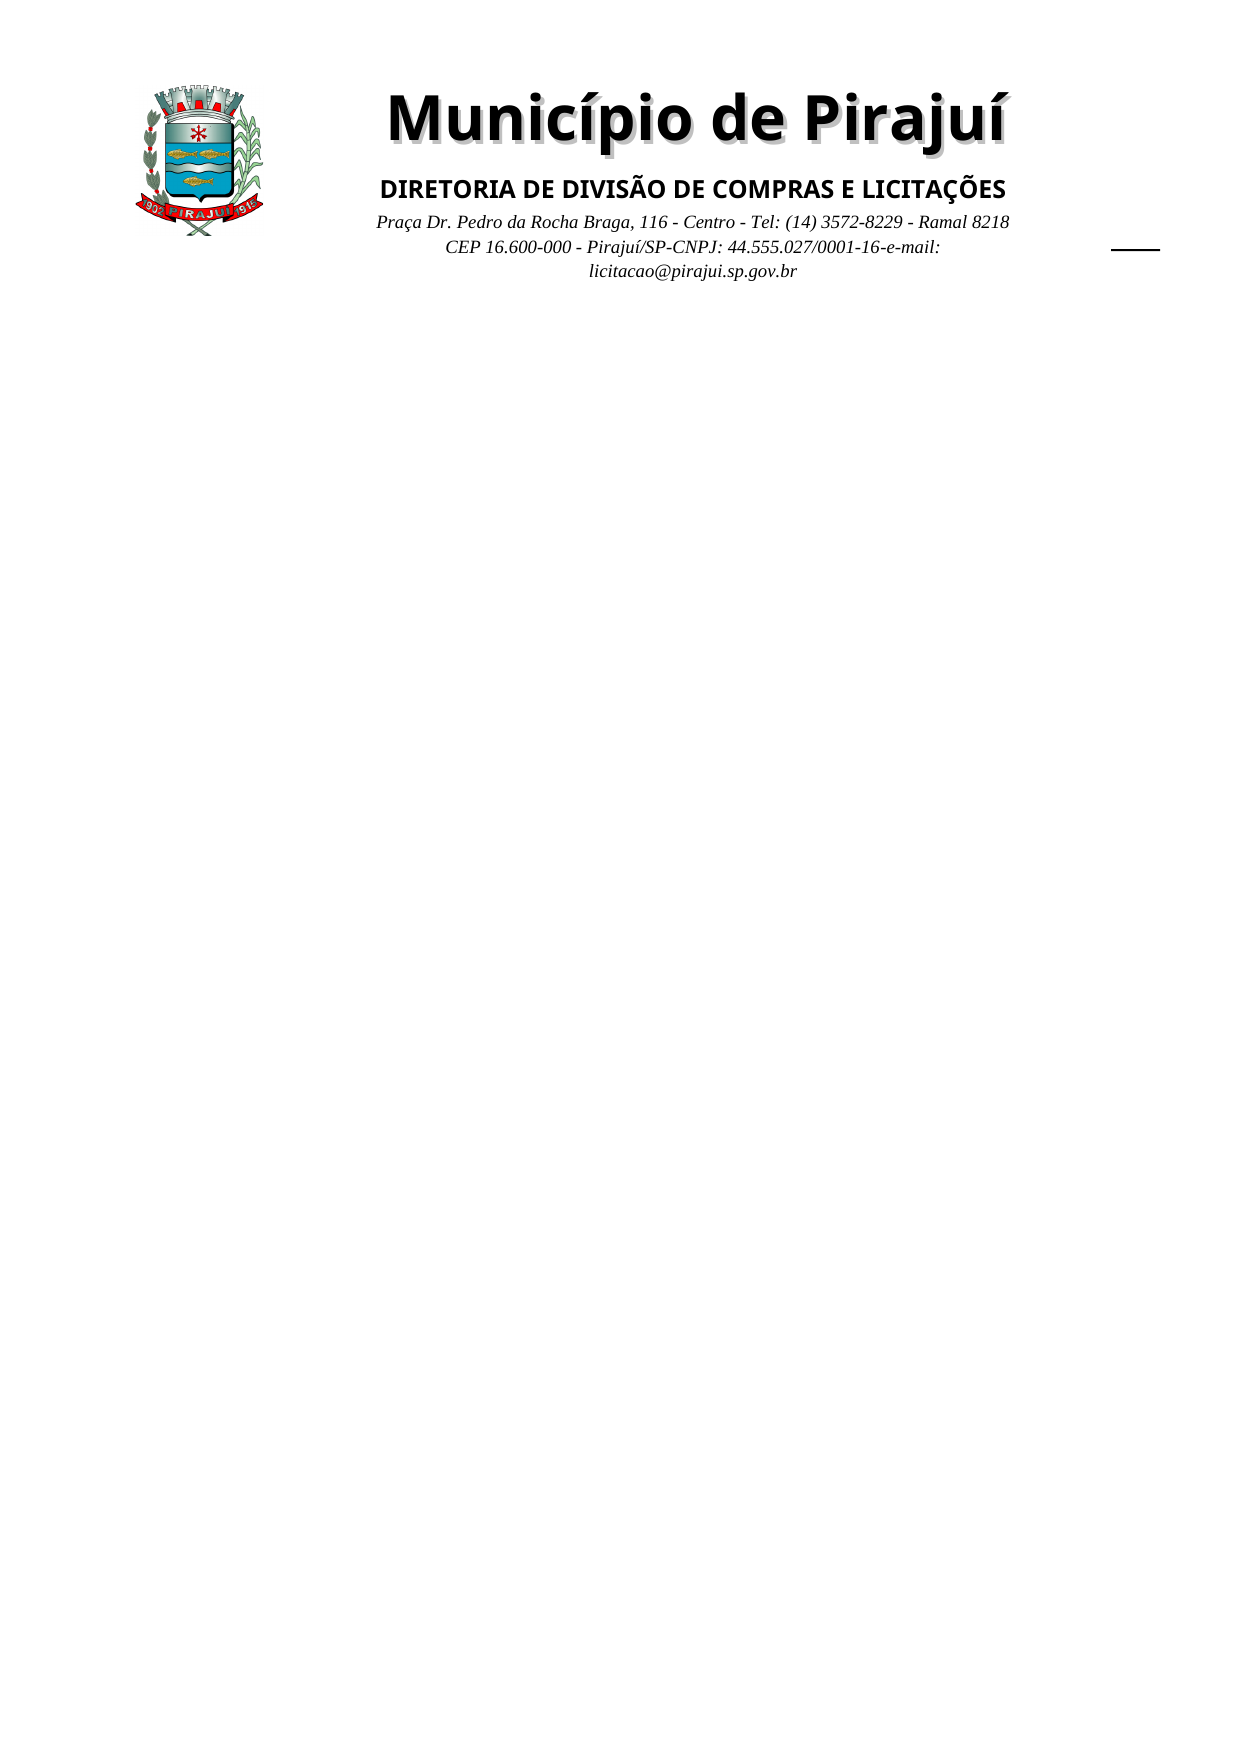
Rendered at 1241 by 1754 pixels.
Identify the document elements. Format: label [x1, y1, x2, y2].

picture [135, 85, 264, 236]
